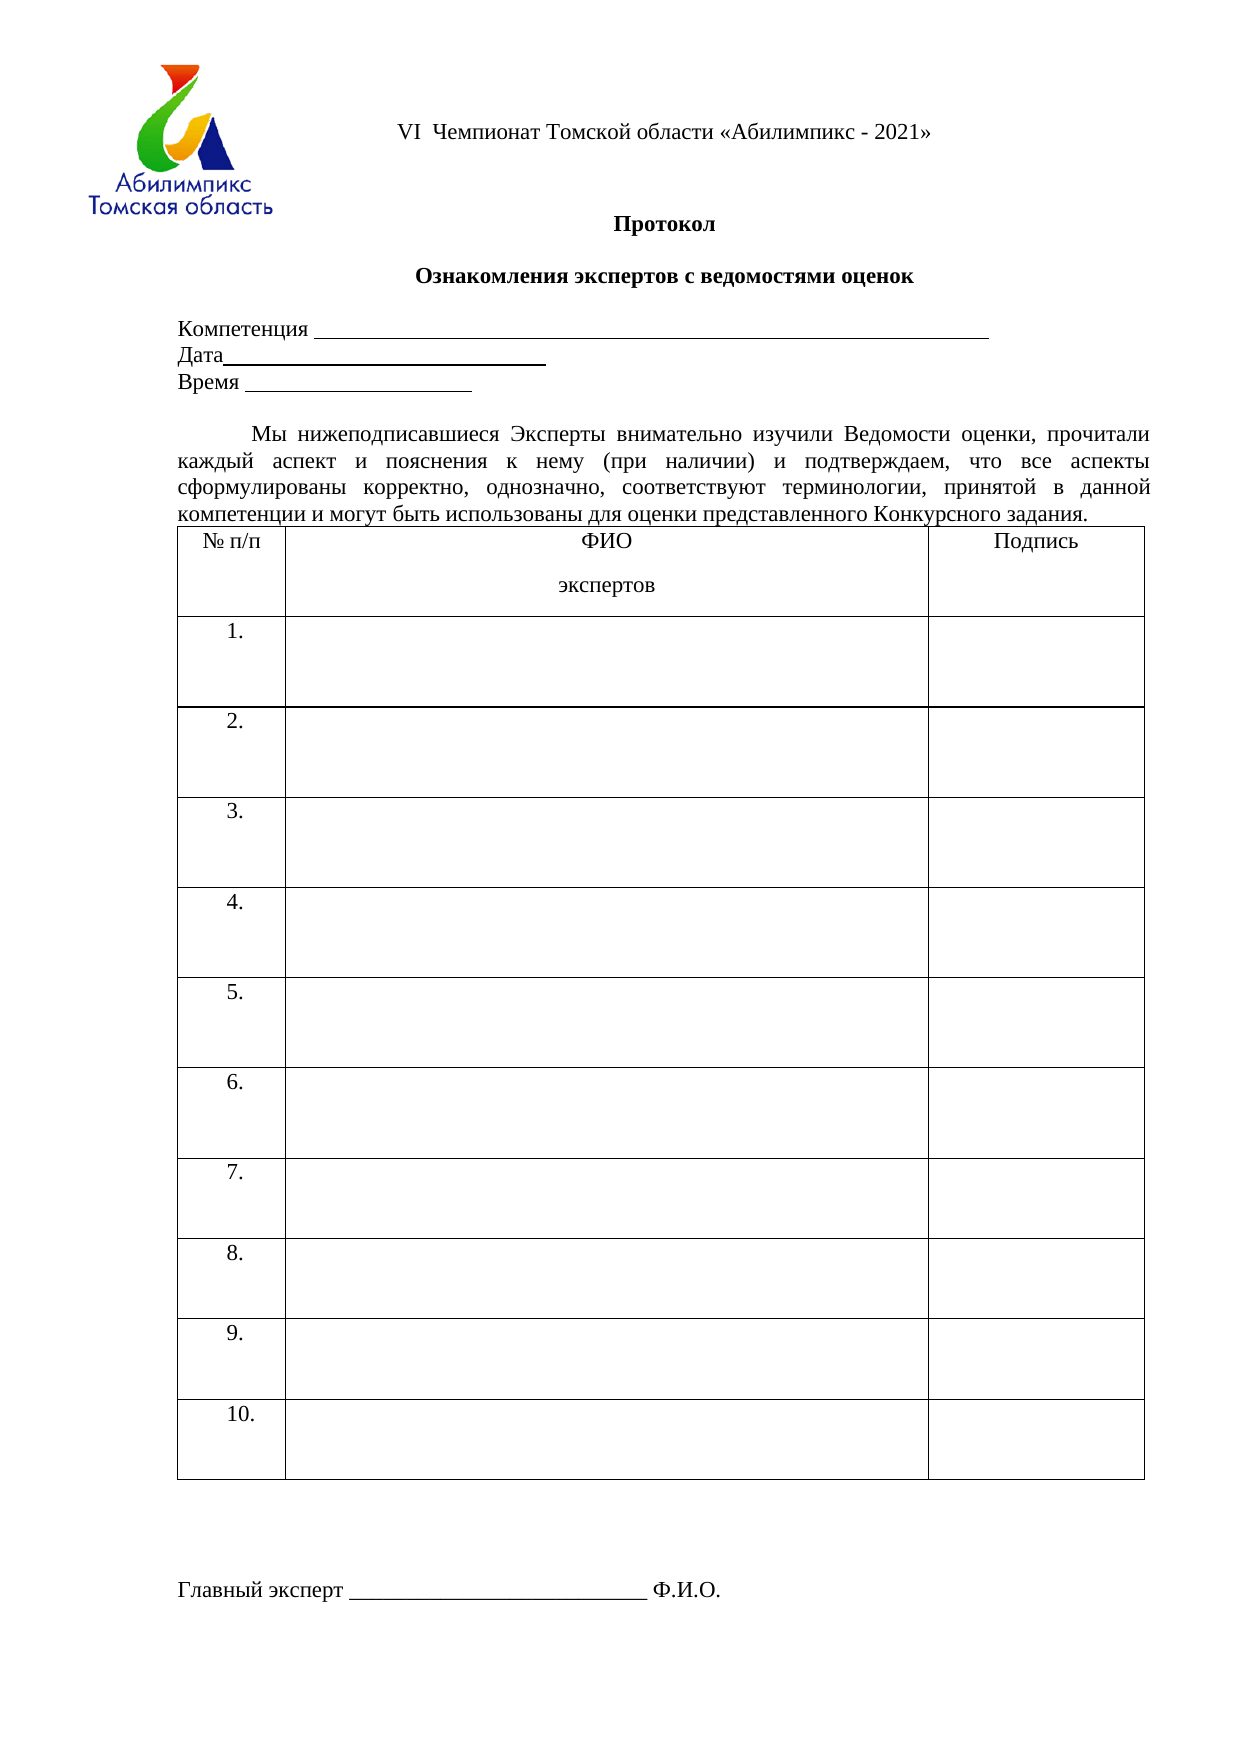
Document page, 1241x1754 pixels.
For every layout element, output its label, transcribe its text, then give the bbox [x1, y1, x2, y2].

table_cell [178, 888, 285, 977]
table_cell [929, 1068, 1144, 1157]
table_cell [178, 1159, 285, 1238]
table_cell [929, 888, 1144, 977]
table_cell [286, 1068, 928, 1157]
table_cell [929, 708, 1144, 797]
text Мы нижеподписавшиеся Эксперты внимательно изучили Ведомости оценки, прочитали каждый аспект и пояснения к нему (при наличии) и подтверждаем, что все аспекты сформулированы корректно, однозначно, соответствуют терминологии, принятой в данной компетенции и могут быть использованы для оценки представленного Конкурсного задания. [177, 421, 1152, 526]
table_cell [929, 617, 1144, 706]
text Протокол [177, 210, 1152, 236]
table_cell [929, 1400, 1144, 1479]
table_cell [286, 708, 928, 797]
table_cell [178, 1400, 285, 1479]
text VI Чемпионат Томской области «Абилимпикс - 2021» [277, 118, 1152, 144]
table_cell [178, 1239, 285, 1318]
table_cell [286, 798, 928, 887]
table_cell [286, 1159, 928, 1238]
table_cell [178, 1068, 285, 1157]
table_cell [929, 1319, 1144, 1399]
text Ознакомления экспертов с ведомостями оценок [177, 262, 1152, 289]
table_cell [286, 1319, 928, 1399]
table_cell [286, 617, 928, 706]
table_cell [178, 978, 285, 1067]
table_cell [286, 978, 928, 1067]
table_cell [286, 888, 928, 977]
table_cell [286, 1239, 928, 1318]
table_cell [178, 798, 285, 887]
text Дата [177, 341, 1152, 368]
table_cell [178, 617, 285, 706]
text Главный эксперт __________________________ Ф.И.О. [177, 1576, 1152, 1602]
table_cell [286, 1400, 928, 1479]
table_header ФИО экспертов [286, 527, 928, 616]
table_cell [929, 978, 1144, 1067]
picture [84, 59, 277, 219]
table_cell [178, 708, 285, 797]
text Время [177, 368, 1152, 394]
table_cell [929, 1239, 1144, 1318]
table_cell [929, 798, 1144, 887]
table_header № п/п [178, 527, 285, 616]
text Компетенция [177, 315, 1152, 341]
table_cell [178, 1319, 285, 1399]
table_header Подпись [929, 527, 1144, 616]
table_cell [929, 1159, 1144, 1238]
